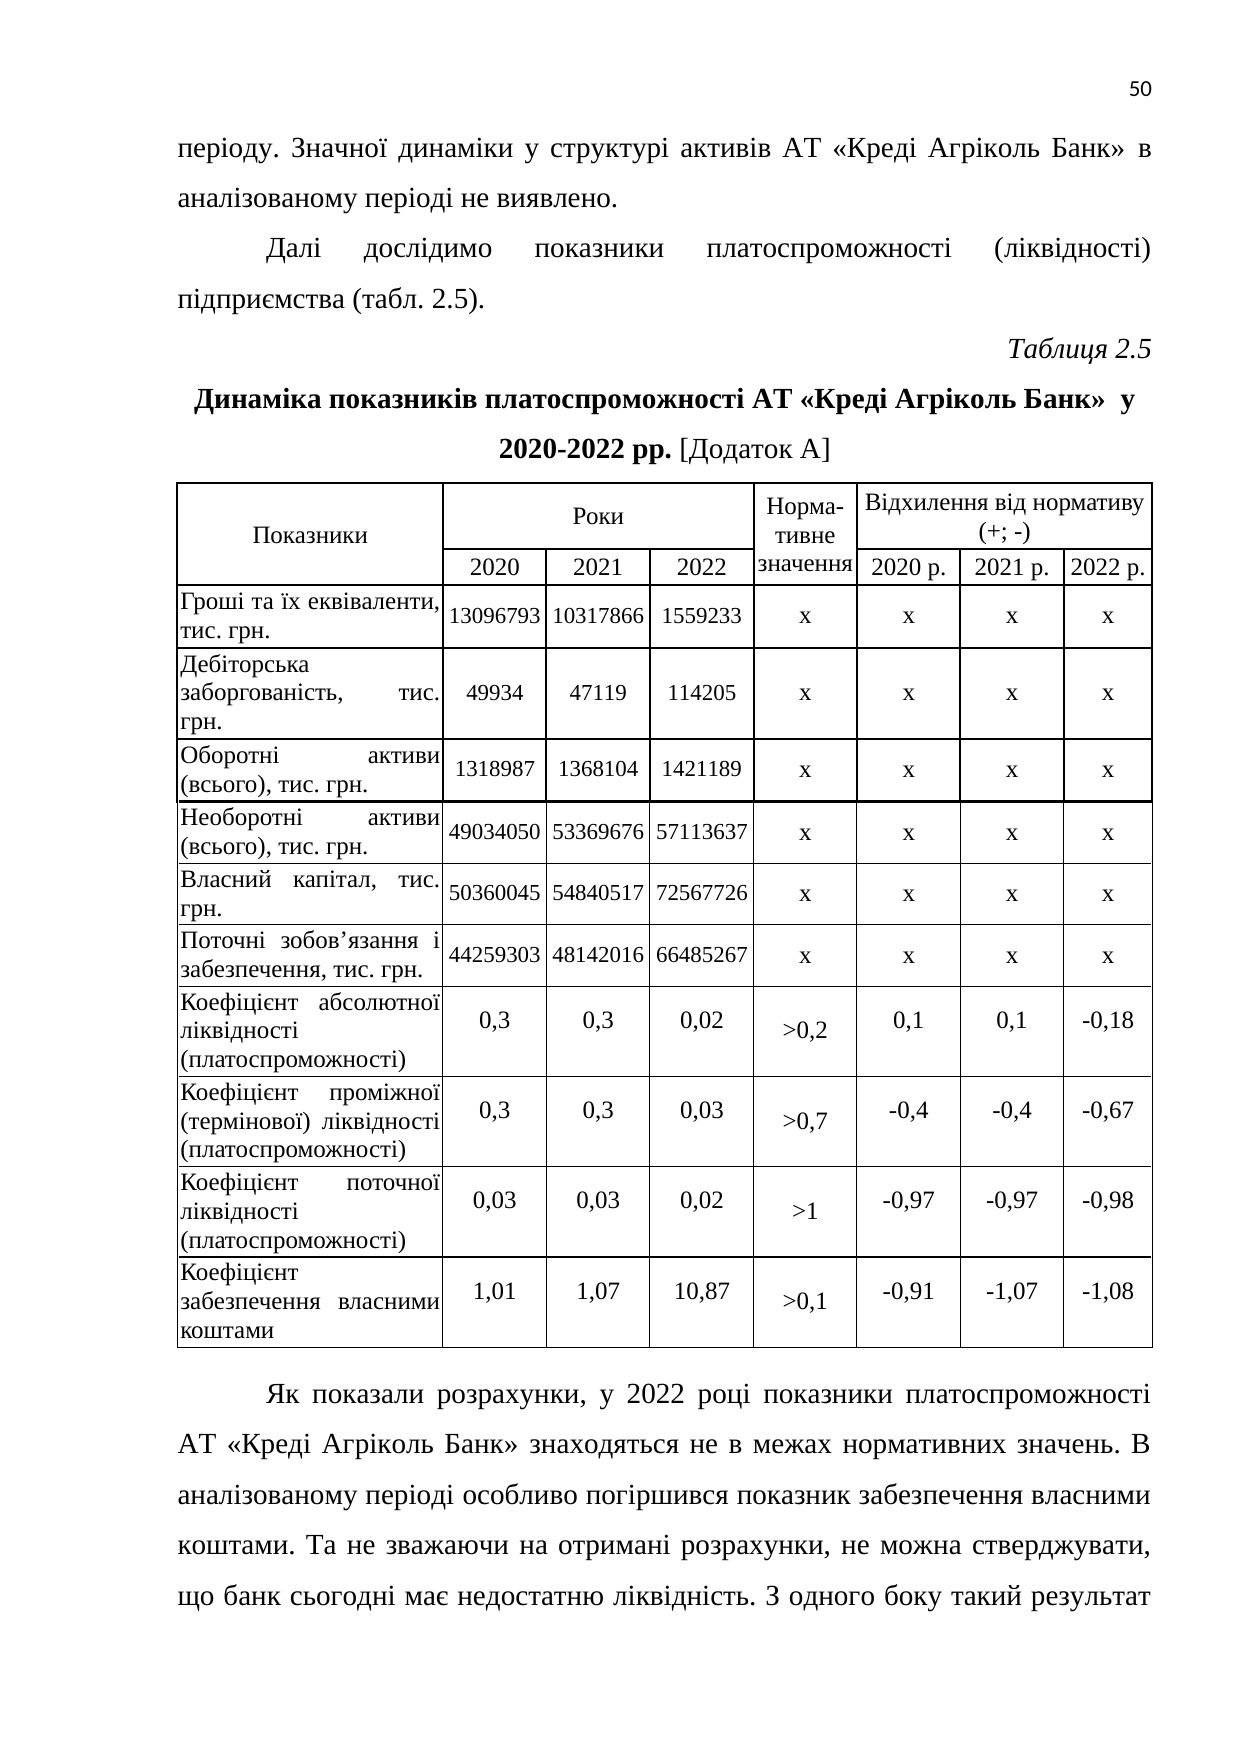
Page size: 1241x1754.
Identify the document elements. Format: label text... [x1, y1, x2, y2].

table_cell 49934 [444, 649, 545, 738]
table_cell >0,7 [754, 1077, 856, 1166]
table_cell 0,03 [650, 1077, 753, 1166]
table_cell 50360045 [443, 864, 546, 924]
table_cell х [1064, 803, 1152, 863]
table_cell >0,1 [754, 1258, 856, 1347]
table_cell -0,91 [857, 1258, 960, 1347]
table_cell 1,01 [443, 1258, 546, 1347]
table_cell 0,03 [443, 1167, 546, 1256]
table_cell х [961, 864, 1063, 924]
table_cell 1,07 [547, 1258, 649, 1347]
table_cell 2020 [444, 550, 545, 584]
table_cell х [755, 649, 856, 738]
table_cell 1368104 [547, 740, 649, 800]
table_cell 2020 р. [858, 550, 959, 584]
table_cell х [961, 925, 1063, 986]
table_cell х [858, 649, 959, 738]
table_cell 72567726 [650, 864, 753, 924]
table_cell Коефіцієнт абсолютної ліквідності (платоспроможності) [178, 987, 442, 1076]
table_cell 2022 [651, 550, 753, 584]
table_cell х [858, 586, 959, 647]
table_cell -0,4 [857, 1077, 960, 1166]
table_cell 0,1 [961, 987, 1063, 1076]
table_cell 1559233 [651, 586, 753, 647]
table_cell -1,08 [1064, 1256, 1152, 1347]
table_cell х [1064, 863, 1152, 924]
table_cell Власний капітал, тис. грн. [178, 864, 442, 924]
table_cell Коефіцієнт поточної ліквідності (платоспроможності) [178, 1167, 442, 1256]
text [177, 130, 1152, 214]
table_cell >0,2 [754, 987, 856, 1076]
text Динаміка показників платоспроможності АТ «Креді Агріколь Банк» у 2020-2022 рр. [Додаток А] [177, 381, 1152, 465]
table_cell -0,4 [961, 1077, 1063, 1166]
table_cell 1318987 [444, 740, 545, 800]
table_cell Необоротні активи (всього), тис. грн. [178, 801, 442, 863]
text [177, 1376, 1152, 1611]
table_cell 48142016 [547, 925, 649, 986]
table_cell Гроші та їх еквіваленти, тис. грн. [178, 586, 442, 647]
table_cell х [961, 649, 1063, 738]
table_header Роки [444, 484, 753, 547]
table_cell 47119 [547, 649, 649, 738]
table_cell х [1065, 586, 1151, 647]
table_cell х [858, 740, 959, 800]
table_cell -0,98 [1064, 1166, 1152, 1256]
table_cell х [857, 925, 960, 986]
table_cell 53369676 [547, 803, 649, 863]
table_cell 0,3 [443, 1077, 546, 1166]
table_header Відхилення від нормативу (+; -) [858, 484, 1151, 547]
table_cell х [857, 803, 960, 863]
table_cell 2021 р. [961, 550, 1063, 584]
table_cell х [755, 740, 856, 800]
table_header Показники [178, 484, 442, 584]
table_cell Оборотні активи (всього), тис. грн. [178, 740, 442, 800]
table_cell 2022 р. [1065, 550, 1151, 584]
table_cell Коефіцієнт проміжної (термінової) ліквідності (платоспроможності) [178, 1077, 442, 1166]
table_cell 1421189 [651, 740, 753, 800]
table_cell -0,97 [961, 1167, 1063, 1256]
table_cell х [754, 925, 856, 986]
table_cell 114205 [651, 649, 753, 738]
table_cell 0,3 [547, 987, 649, 1076]
text Таблиця 2.5 [177, 331, 1152, 364]
table_cell х [754, 803, 856, 863]
table_cell 66485267 [650, 925, 753, 986]
table_cell Дебіторська заборгованість, тис. грн. [178, 649, 442, 738]
table_cell 0,1 [857, 987, 960, 1076]
table_cell 0,03 [547, 1167, 649, 1256]
table_cell 54840517 [547, 864, 649, 924]
table_cell 49034050 [443, 803, 546, 863]
table_cell 57113637 [650, 803, 753, 863]
table_cell х [961, 740, 1063, 800]
table_cell -0,67 [1064, 1076, 1152, 1166]
table_cell >1 [754, 1167, 856, 1256]
table_cell х [1065, 740, 1151, 800]
table_cell 44259303 [443, 925, 546, 986]
table_cell х [755, 586, 856, 647]
table_cell 0,3 [547, 1077, 649, 1166]
table_cell х [754, 864, 856, 924]
table_cell х [961, 586, 1063, 647]
table_cell х [1064, 924, 1152, 986]
table_cell -0,18 [1064, 986, 1152, 1076]
table_cell Коефіцієнт забезпечення власними коштами [178, 1257, 442, 1347]
table_cell х [961, 803, 1063, 863]
table_cell Поточні зобов’язання і забезпечення, тис. грн. [178, 925, 442, 986]
text Далі дослідимо показники платоспроможності (ліквідності) підприємства (табл. 2.5). [177, 230, 1152, 314]
table_cell х [857, 864, 960, 924]
table_cell 10,87 [650, 1258, 753, 1347]
table_cell 13096793 [444, 586, 545, 647]
table_cell 0,02 [650, 987, 753, 1076]
table_cell -1,07 [961, 1258, 1063, 1347]
table_cell -0,97 [857, 1167, 960, 1256]
table_cell х [1065, 649, 1151, 738]
table_cell 0,02 [650, 1167, 753, 1256]
table_header Норма-тивне значення [755, 484, 856, 584]
table_cell 0,3 [443, 987, 546, 1076]
table_cell 2021 [547, 550, 649, 584]
table_cell 10317866 [547, 586, 649, 647]
